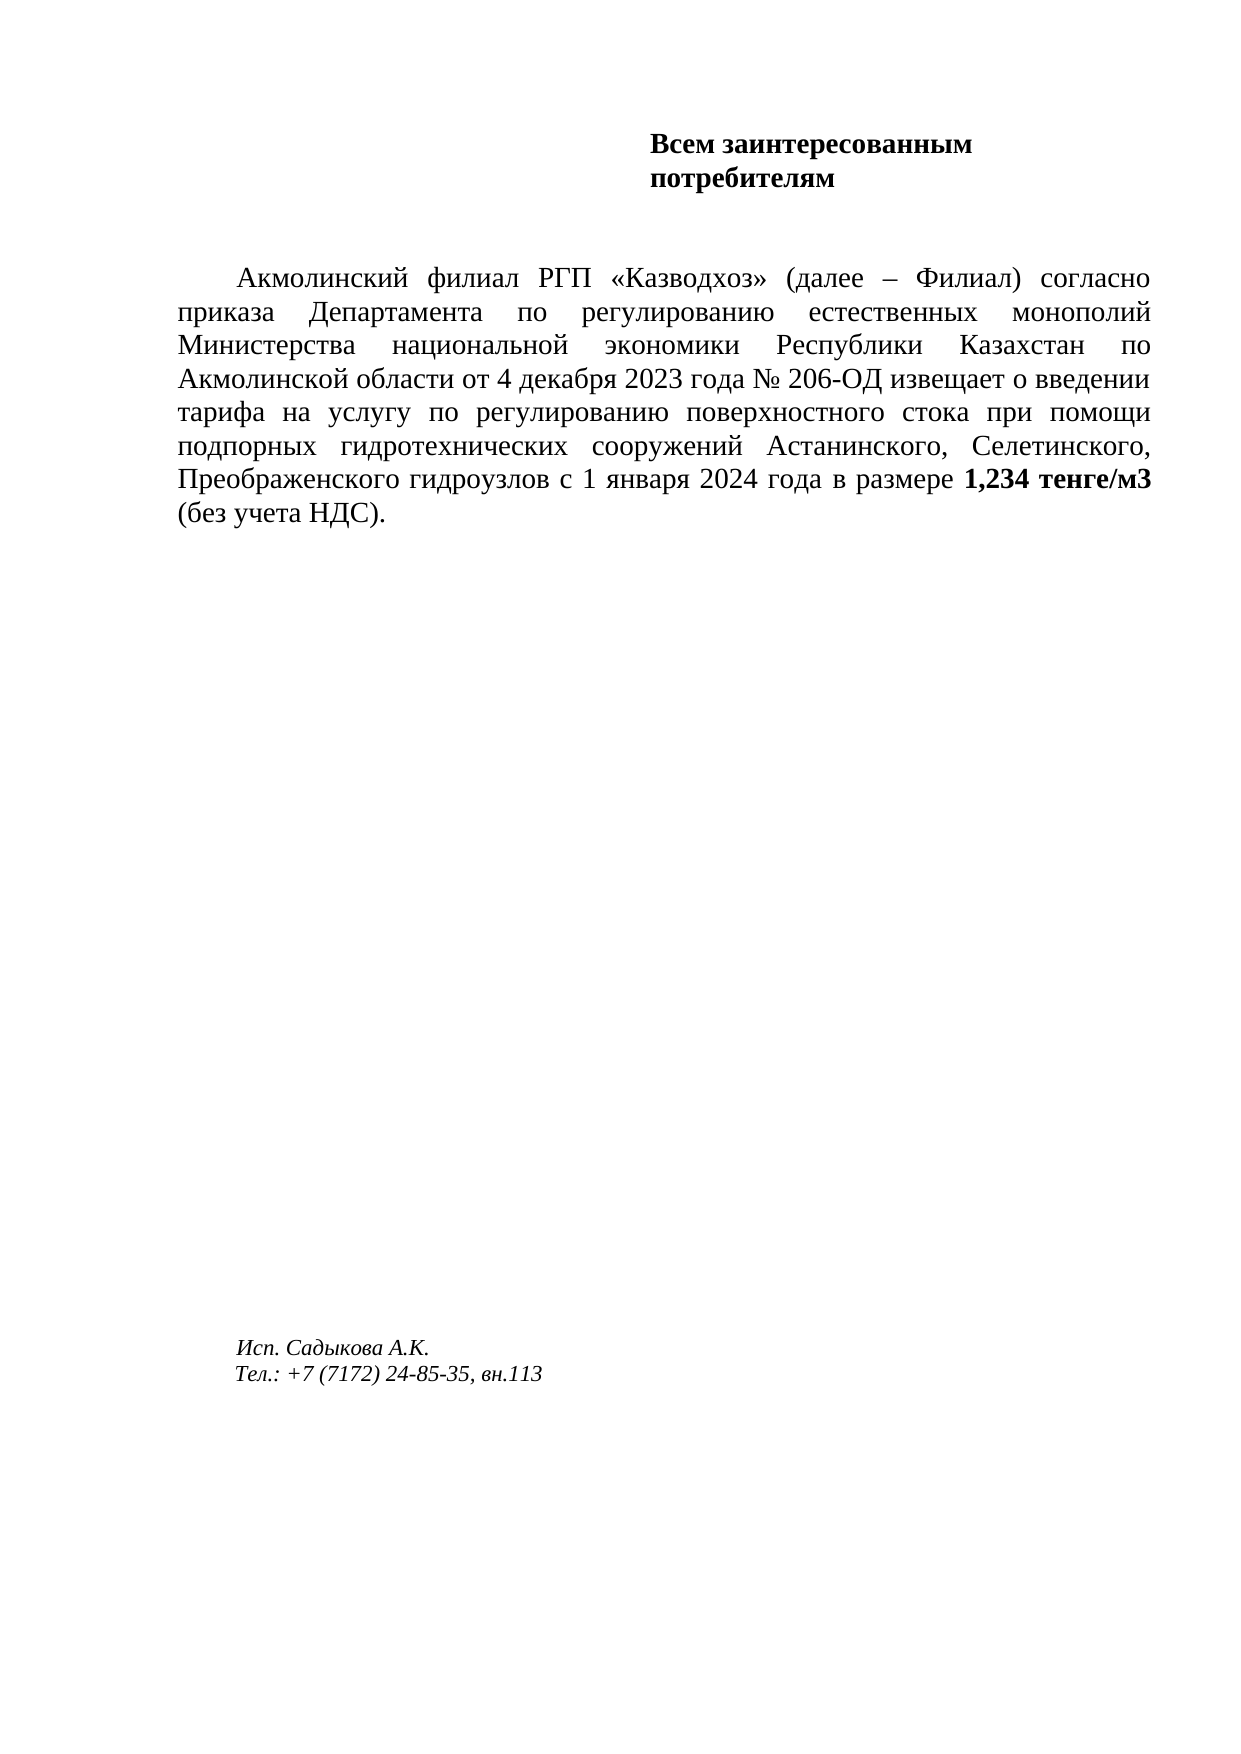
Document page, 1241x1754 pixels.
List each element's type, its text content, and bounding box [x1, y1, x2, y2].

text Исп. Садыкова А.К. [177, 1334, 1152, 1360]
text Акмолинский филиал РГП «Казводхоз» (далее – Филиал) согласно приказа Департамента по регулированию естественных монополий Министерства национальной экономики Республики Казахстан по Акмолинской области от 4 декабря 2023 года № 206-ОД извещает о введении тарифа на услугу по регулированию поверхностного стока при помощи подпорных гидротехнических сооружений Астанинского, Селетинского, Преображенского гидроузлов с 1 января 2024 года в размере 1,234 тенге/м3 (без учета НДС). [177, 260, 1152, 529]
text Всем заинтересованным потребителям [650, 126, 1152, 193]
text Тел.: +7 (7172) 24-85-35, вн.113 [177, 1360, 1152, 1386]
